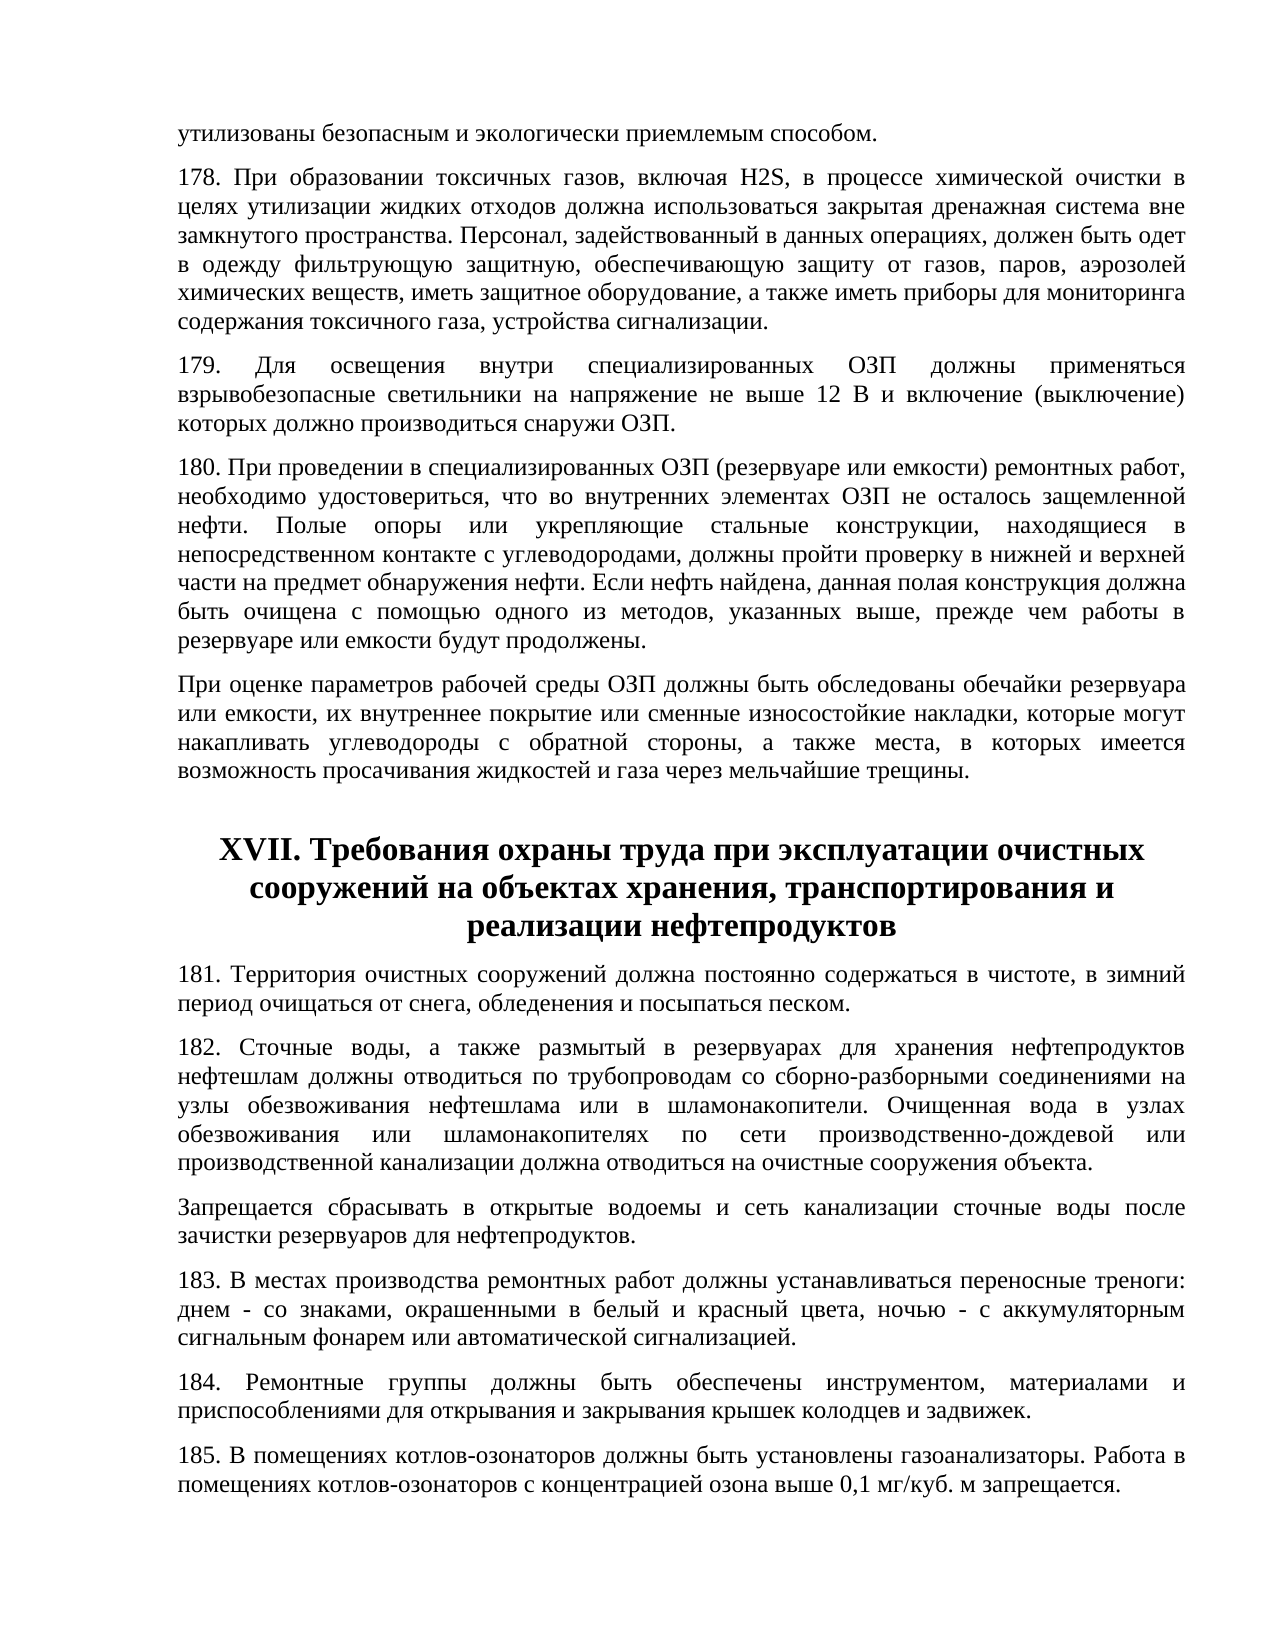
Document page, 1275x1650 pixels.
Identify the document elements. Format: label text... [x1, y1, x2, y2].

text 183. В местах производства ремонтных работ должны устанавливаться переносные треноги: днем - со знаками, окрашенными в белый и красный цвета, ночью - с аккумуляторным сигнальным фонарем или автоматической сигнализацией. [177, 1265, 1186, 1351]
text 185. В помещениях котлов-озонаторов должны быть установлены газоанализаторы. Работа в помещениях котлов-озонаторов с концентрацией озона выше 0,1 мг/куб. м запрещается. [177, 1440, 1186, 1497]
text 178. При образовании токсичных газов, включая H2S, в процессе химической очистки в целях утилизации жидких отходов должна использоваться закрытая дренажная система вне замкнутого пространства. Персонал, задействованный в данных операциях, должен быть одет в одежду фильтрующую защитную, обеспечивающую защиту от газов, паров, аэрозолей химических веществ, иметь защитное оборудование, а также иметь приборы для мониторинга содержания токсичного газа, устройства сигнализации. [177, 162, 1186, 335]
text 181. Территория очистных сооружений должна постоянно содержаться в чистоте, в зимний период очищаться от снега, обледенения и посыпаться песком. [177, 959, 1186, 1017]
text При оценке параметров рабочей среды ОЗП должны быть обследованы обечайки резервуара или емкости, их внутреннее покрытие или сменные износостойкие накладки, которые могут накапливать углеводороды с обратной стороны, а также места, в которых имеется возможность просачивания жидкостей и газа через мельчайшие трещины. [177, 669, 1186, 784]
text XVII. Требования охраны труда при эксплуатации очистных сооружений на объектах хранения, транспортирования и реализации нефтепродуктов [177, 829, 1186, 944]
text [177, 118, 1186, 147]
text 179. Для освещения внутри специализированных ОЗП должны применяться взрывобезопасные светильники на напряжение не выше 12 В и включение (выключение) которых должно производиться снаружи ОЗП. [177, 351, 1186, 437]
text Запрещается сбрасывать в открытые водоемы и сеть канализации сточные воды после зачистки резервуаров для нефтепродуктов. [177, 1192, 1186, 1249]
text 180. При проведении в специализированных ОЗП (резервуаре или емкости) ремонтных работ, необходимо удостовериться, что во внутренних элементах ОЗП не осталось защемленной нефти. Полые опоры или укрепляющие стальные конструкции, находящиеся в непосредственном контакте с углеводородами, должны пройти проверку в нижней и верхней части на предмет обнаружения нефти. Если нефть найдена, данная полая конструкция должна быть очищена с помощью одного из методов, указанных выше, прежде чем работы в резервуаре или емкости будут продолжены. [177, 452, 1186, 654]
text 184. Ремонтные группы должны быть обеспечены инструментом, материалами и приспособлениями для открывания и закрывания крышек колодцев и задвижек. [177, 1367, 1186, 1424]
text 182. Сточные воды, а также размытый в резервуарах для хранения нефтепродуктов нефтешлам должны отводиться по трубопроводам со сборно-разборными соединениями на узлы обезвоживания нефтешлама или в шламонакопители. Очищенная вода в узлах обезвоживания или шламонакопителях по сети производственно-дождевой или производственной канализации должна отводиться на очистные сооружения объекта. [177, 1032, 1186, 1176]
